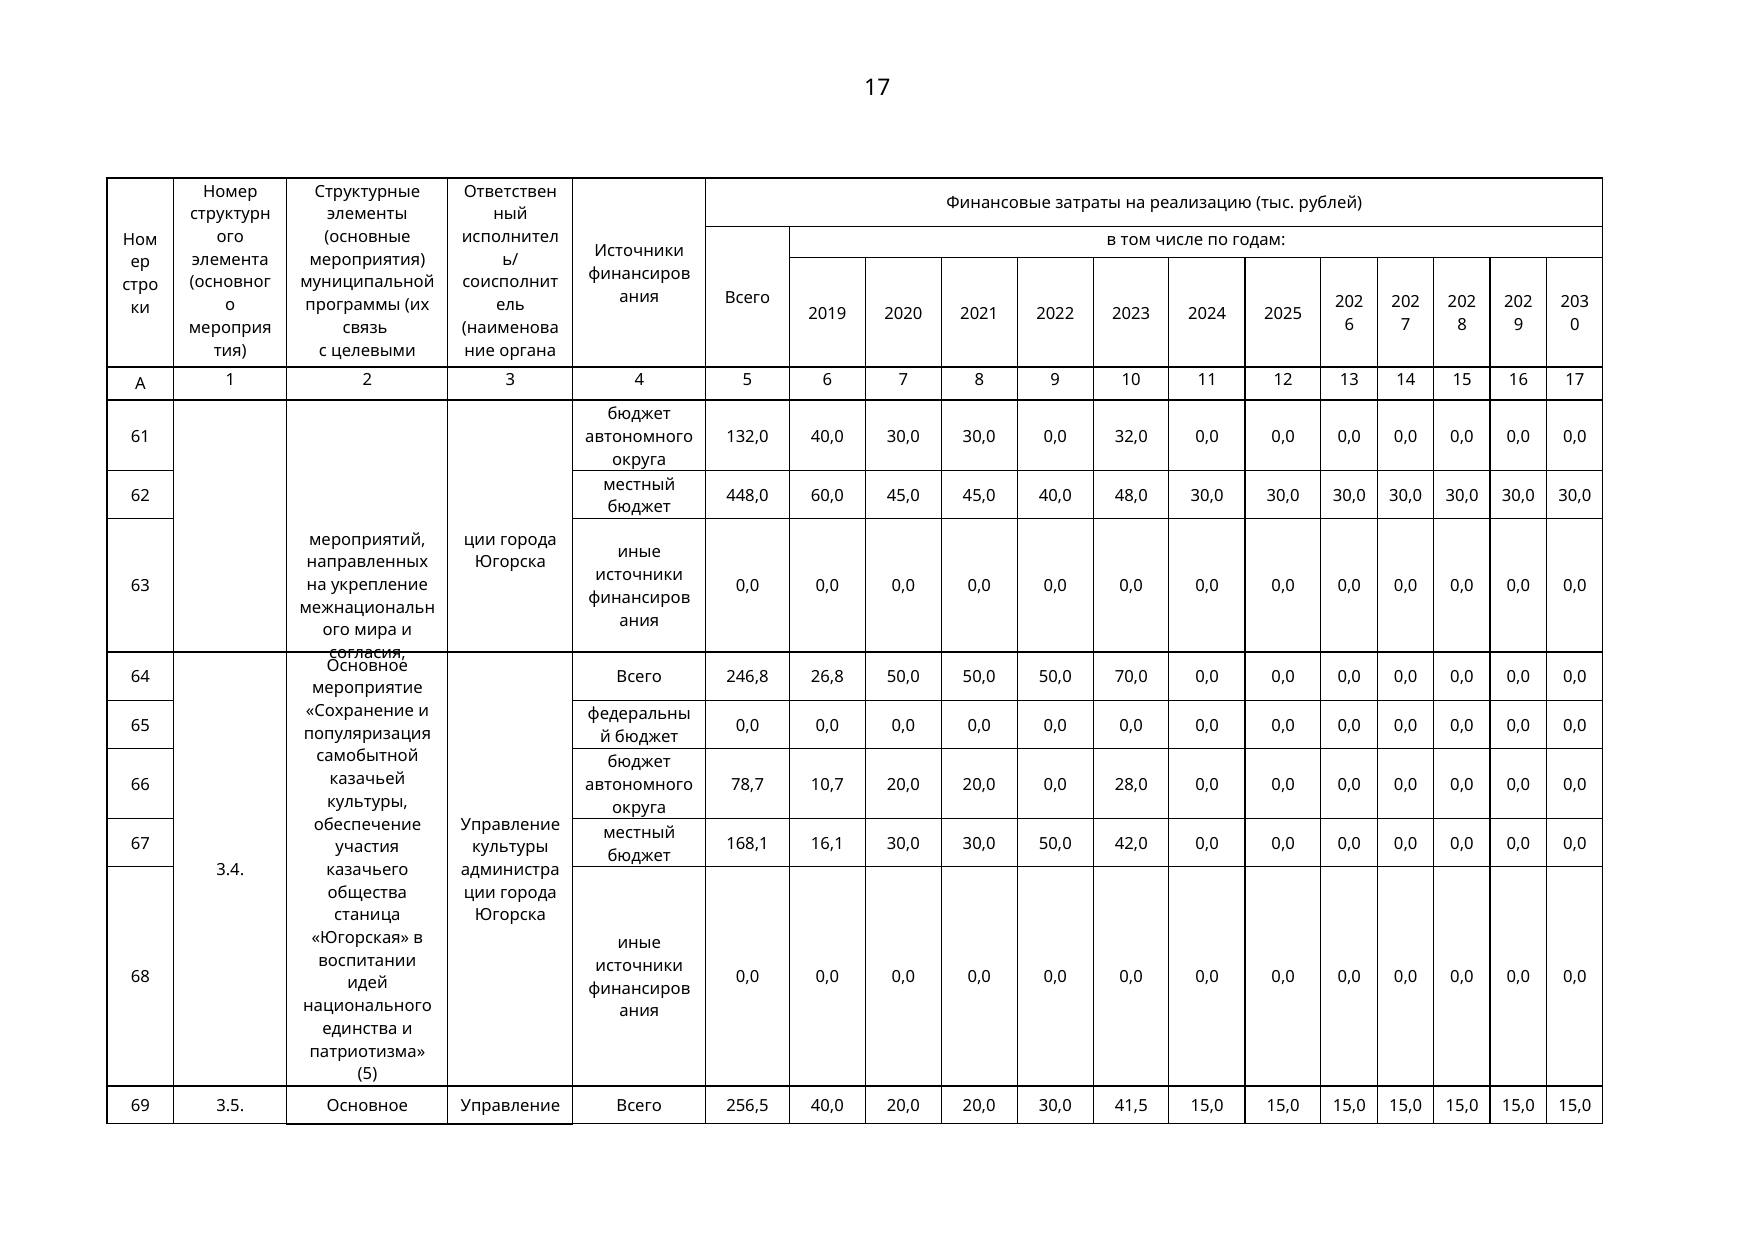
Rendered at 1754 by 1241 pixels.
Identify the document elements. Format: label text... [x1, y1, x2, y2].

table_cell 0,0 [1321, 867, 1377, 1084]
table_cell 28,0 [1094, 749, 1168, 818]
table_cell 30,0 [1018, 1087, 1093, 1123]
table_cell 0,0 [1246, 519, 1320, 651]
table_header Номер строки [108, 179, 173, 366]
table_cell 0,0 [1434, 653, 1489, 700]
table_cell 3.5. [174, 1087, 286, 1123]
table_cell 0,0 [1246, 653, 1320, 700]
table_cell 68 [108, 867, 173, 1084]
table_cell Управление культуры администрации города Югорска [448, 653, 572, 1084]
table_cell 7 [866, 368, 941, 399]
table_cell 0,0 [1434, 749, 1489, 818]
table_cell 50,0 [942, 653, 1017, 700]
table_cell 15,0 [1378, 1087, 1433, 1123]
table_cell 30,0 [866, 819, 941, 866]
table_cell 30,0 [1491, 471, 1546, 518]
table_cell 10 [1094, 368, 1168, 399]
table_cell 2020 [866, 258, 941, 366]
table_cell 15,0 [1169, 1087, 1244, 1123]
table_cell 15,0 [1321, 1087, 1377, 1123]
table_cell 0,0 [1378, 401, 1433, 470]
table_cell Основное мероприятие «Сохранение и популяризация самобытной казачьей культуры, обеспечение участия казачьего общества станица «Югорская» в воспитании идей национального единства и патриотизма» (5) [287, 653, 447, 1084]
table_cell 12 [1246, 368, 1320, 399]
table_cell 30,0 [1434, 471, 1489, 518]
table_cell 30,0 [1547, 471, 1602, 518]
table_cell 41,5 [1094, 1087, 1168, 1123]
table_cell 2024 [1169, 258, 1244, 366]
table_cell 0,0 [1434, 701, 1489, 747]
table_cell 0,0 [1491, 401, 1546, 470]
table_cell 62 [108, 471, 173, 518]
table_cell 0,0 [1321, 701, 1377, 747]
table_cell 0,0 [866, 519, 941, 651]
table_cell 0,0 [1246, 819, 1320, 866]
table_cell 0,0 [1094, 519, 1168, 651]
table_cell 78,7 [706, 749, 789, 818]
table_cell 20,0 [942, 1087, 1017, 1123]
table_header Финансовые затраты на реализацию (тыс. рублей) [706, 179, 1602, 226]
table_cell 0,0 [1378, 749, 1433, 818]
table_cell 48,0 [1094, 471, 1168, 518]
table_cell 2030 [1547, 258, 1602, 366]
table_cell Всего [706, 227, 789, 366]
table_cell 0,0 [1434, 867, 1489, 1084]
table_cell 6 [790, 368, 865, 399]
table_cell 61 [108, 401, 173, 470]
table_cell 3.4. [174, 653, 286, 1084]
table_header Ответственный исполнитель/ соисполнитель (наименование органа или структурного подразделения, учреждения) [448, 179, 572, 366]
table_cell 65 [108, 701, 173, 747]
table_cell 0,0 [1547, 867, 1602, 1084]
table_header Номер структурного элемента (основного мероприятия) [174, 179, 286, 366]
table_cell 0,0 [706, 519, 789, 651]
table_cell 0,0 [1246, 867, 1320, 1084]
table_cell 20,0 [866, 1087, 941, 1123]
table_cell 0,0 [1321, 819, 1377, 866]
table_cell 0,0 [1094, 867, 1168, 1084]
table_cell 256,5 [706, 1087, 789, 1123]
table_cell 2025 [1246, 258, 1320, 366]
table_cell 2028 [1434, 258, 1489, 366]
table_cell 4 [573, 368, 705, 399]
table_cell 0,0 [1169, 867, 1244, 1084]
table_cell 16 [1491, 368, 1546, 399]
table_cell 0,0 [706, 867, 789, 1084]
table_cell 2022 [1018, 258, 1093, 366]
table_cell 2021 [942, 258, 1017, 366]
table_cell 50,0 [1018, 653, 1093, 700]
table_cell 14 [1378, 368, 1433, 399]
table_cell 2029 [1491, 258, 1546, 366]
table_cell 20,0 [866, 749, 941, 818]
table_cell 15,0 [1547, 1087, 1602, 1123]
table_cell 0,0 [1547, 519, 1602, 651]
table_cell 2 [287, 368, 447, 399]
table_cell 0,0 [1321, 401, 1377, 470]
table_cell 30,0 [1246, 471, 1320, 518]
table_cell 0,0 [1378, 867, 1433, 1084]
table_cell 30,0 [1378, 471, 1433, 518]
table_cell 16,1 [790, 819, 865, 866]
table_cell 40,0 [1018, 471, 1093, 518]
table_cell Управление социальной политики администрации города Югорска [448, 1087, 572, 1123]
table_cell 0,0 [866, 867, 941, 1084]
table_cell 0,0 [1547, 701, 1602, 747]
table_cell 0,0 [866, 701, 941, 747]
table_cell 0,0 [1246, 749, 1320, 818]
table_cell 0,0 [1434, 819, 1489, 866]
table_cell 0,0 [790, 867, 865, 1084]
table_cell в том числе по годам: [790, 227, 1602, 257]
table_cell местный бюджет [573, 819, 705, 866]
table_cell 15 [1434, 368, 1489, 399]
table_cell 30,0 [866, 401, 941, 470]
table_cell 30,0 [942, 819, 1017, 866]
table_cell 30,0 [942, 401, 1017, 470]
table_cell 0,0 [1018, 867, 1093, 1084]
table_cell 42,0 [1094, 819, 1168, 866]
table_cell 15,0 [1434, 1087, 1489, 1123]
table_cell 448,0 [706, 471, 789, 518]
table_cell 40,0 [790, 1087, 865, 1123]
table_cell 0,0 [942, 701, 1017, 747]
table_cell иные источники финансирования [573, 867, 705, 1084]
table_cell местный бюджет [573, 471, 705, 518]
table_cell 246,8 [706, 653, 789, 700]
table_cell 2023 [1094, 258, 1168, 366]
table_cell 0,0 [1378, 653, 1433, 700]
table_cell 0,0 [1547, 653, 1602, 700]
table_cell 0,0 [1018, 401, 1093, 470]
table_cell 15,0 [1246, 1087, 1320, 1123]
table_cell 69 [108, 1087, 173, 1123]
table_cell 0,0 [942, 519, 1017, 651]
table_cell бюджет автономного округа [573, 749, 705, 818]
table_cell 0,0 [1491, 749, 1546, 818]
table_cell Всего [573, 1087, 705, 1123]
table_cell 2019 [790, 258, 865, 366]
table_cell 0,0 [1321, 653, 1377, 700]
table_cell 20,0 [942, 749, 1017, 818]
table_cell федеральный бюджет [573, 701, 705, 747]
table_cell 0,0 [790, 519, 865, 651]
table_cell 0,0 [1547, 819, 1602, 866]
table_cell 63 [108, 519, 173, 651]
table_cell 3 [448, 368, 572, 399]
table_cell 5 [706, 368, 789, 399]
table_cell 0,0 [1169, 819, 1244, 866]
table_cell 0,0 [1491, 867, 1546, 1084]
table_cell 45,0 [866, 471, 941, 518]
table_cell 132,0 [706, 401, 789, 470]
table_cell 13 [1321, 368, 1377, 399]
table_cell 9 [1018, 368, 1093, 399]
table_cell 0,0 [1169, 519, 1244, 651]
table_cell А [108, 368, 173, 399]
table_cell 0,0 [1246, 401, 1320, 470]
table_cell 0,0 [1169, 749, 1244, 818]
table_cell 64 [108, 653, 173, 700]
table_cell 2026 [1321, 258, 1377, 366]
table_cell 0,0 [1018, 749, 1093, 818]
table_cell иные источники финансирования [573, 519, 705, 651]
table_cell 2027 [1378, 258, 1433, 366]
table_cell 50,0 [866, 653, 941, 700]
table_cell 0,0 [1169, 653, 1244, 700]
table_cell 0,0 [1491, 653, 1546, 700]
table_cell 60,0 [790, 471, 865, 518]
table_cell 40,0 [790, 401, 865, 470]
table_cell 0,0 [1491, 701, 1546, 747]
table_cell 0,0 [1321, 749, 1377, 818]
table_cell 15,0 [1491, 1087, 1546, 1123]
table_cell 0,0 [942, 867, 1017, 1084]
table_cell 10,7 [790, 749, 865, 818]
table_cell 0,0 [1378, 819, 1433, 866]
table_cell 0,0 [1018, 701, 1093, 747]
table_cell 0,0 [1094, 701, 1168, 747]
table_cell 70,0 [1094, 653, 1168, 700]
table_cell Всего [573, 653, 705, 700]
table_cell 30,0 [1169, 471, 1244, 518]
table_cell 0,0 [1434, 519, 1489, 651]
table_cell 168,1 [706, 819, 789, 866]
table_header Источники финансирования [573, 179, 705, 366]
table_cell 0,0 [1434, 401, 1489, 470]
table_cell бюджет автономного округа [573, 401, 705, 470]
table_cell 0,0 [1547, 401, 1602, 470]
table_cell 0,0 [1246, 701, 1320, 747]
table_cell 17 [1547, 368, 1602, 399]
table_cell 0,0 [1547, 749, 1602, 818]
table_cell 8 [942, 368, 1017, 399]
table_cell 32,0 [1094, 401, 1168, 470]
table_cell 0,0 [1169, 701, 1244, 747]
table_cell 45,0 [942, 471, 1017, 518]
table_cell 1 [174, 368, 286, 399]
table_cell 11 [1169, 368, 1244, 399]
table_cell 0,0 [1018, 519, 1093, 651]
table_cell 30,0 [1321, 471, 1377, 518]
table_cell 0,0 [1321, 519, 1377, 651]
table_cell 0,0 [706, 701, 789, 747]
table_cell 0,0 [790, 701, 865, 747]
table_cell 26,8 [790, 653, 865, 700]
table_cell 0,0 [1169, 401, 1244, 470]
table_cell 0,0 [1491, 819, 1546, 866]
table_header Структурные элементы (основные мероприятия) муниципальной программы (их связь с целевыми показателями муниципальной программы) [287, 179, 447, 366]
table_cell 50,0 [1018, 819, 1093, 866]
table_cell 0,0 [1491, 519, 1546, 651]
table_cell 67 [108, 819, 173, 866]
table_cell 0,0 [1378, 519, 1433, 651]
table_cell 0,0 [1378, 701, 1433, 747]
table_cell 66 [108, 749, 173, 818]
